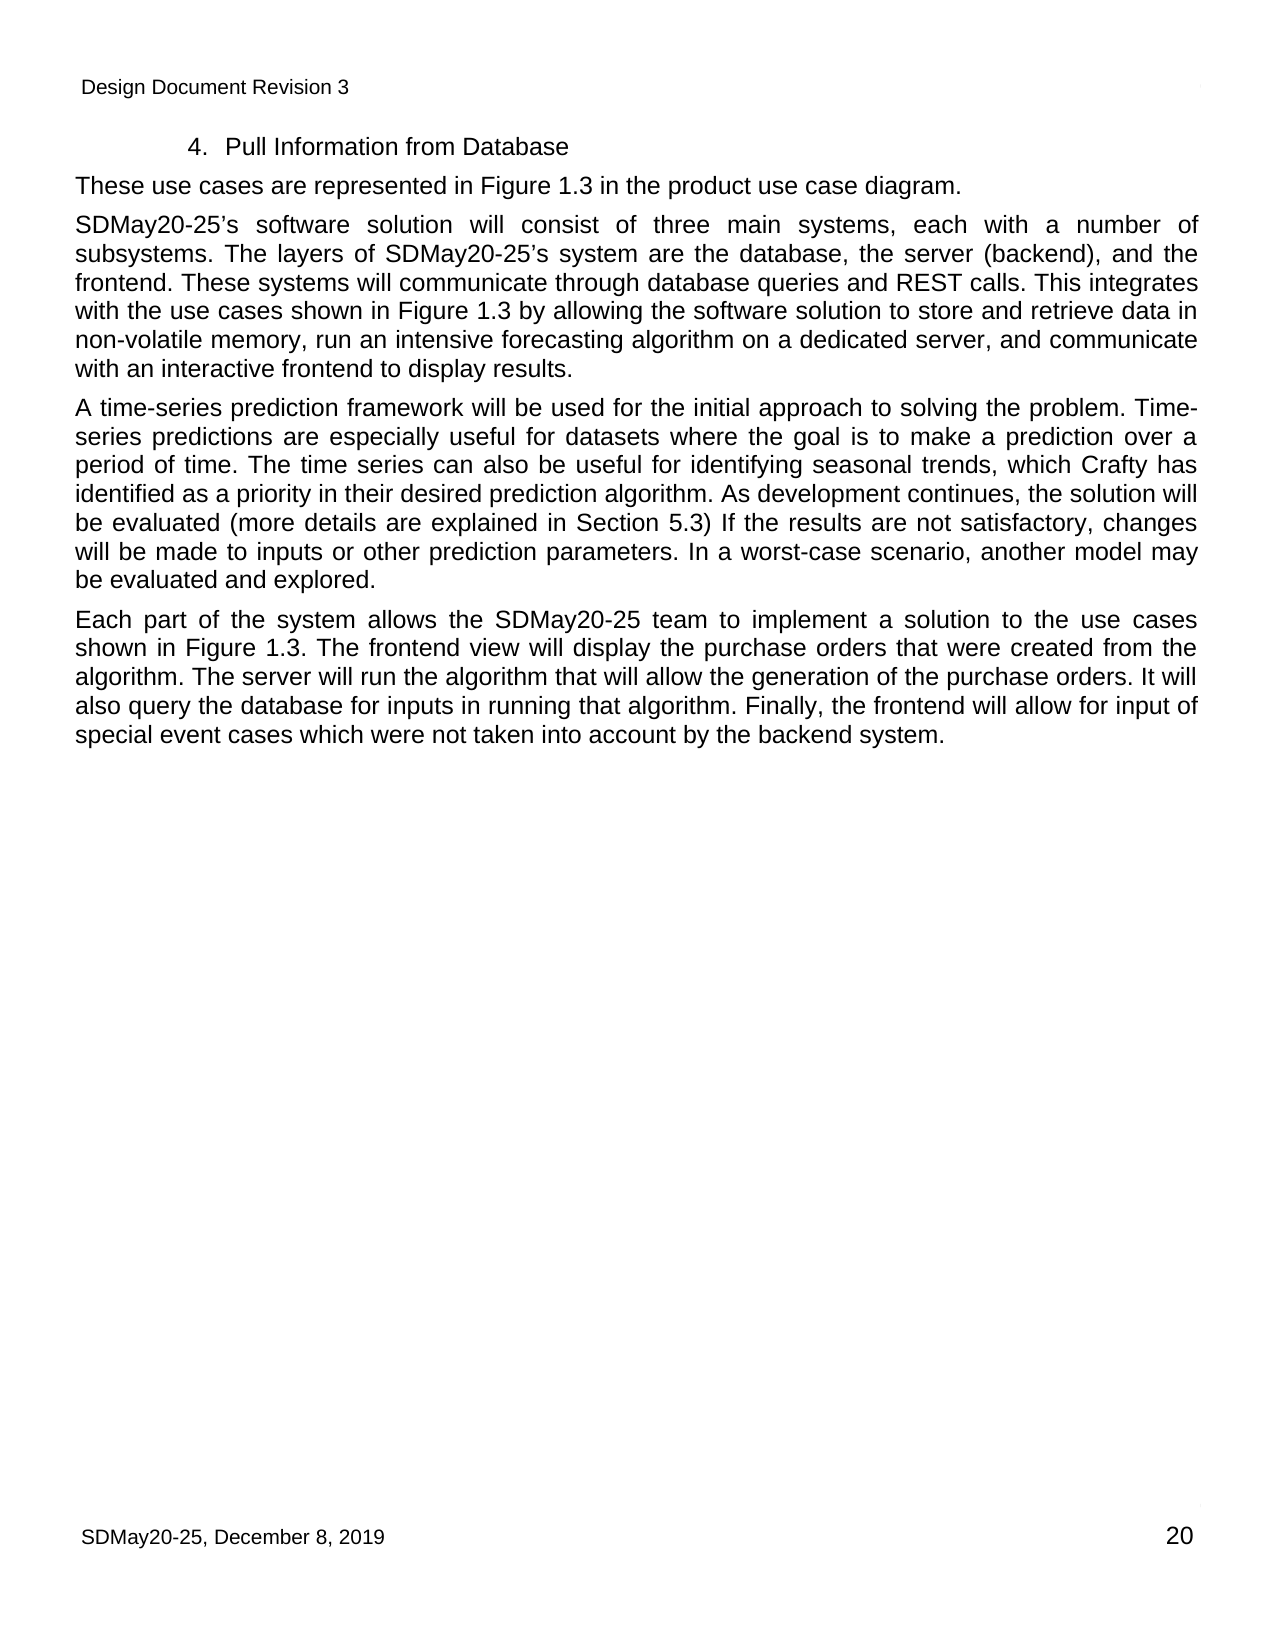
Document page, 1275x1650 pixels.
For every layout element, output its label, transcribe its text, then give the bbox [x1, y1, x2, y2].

text SDMay20-25’s software solution will consist of three main systems, each with a number of subsystems. The layers of SDMay20-25’s system are the database, the server (backend), and the frontend. These systems will communicate through database queries and REST calls. This integrates with the use cases shown in Figure 1.3 by allowing the software solution to store and retrieve data in non-volatile memory, run an intensive forecasting algorithm on a dedicated server, and communicate with an interactive frontend to display results. [75, 210, 1200, 383]
text These use cases are represented in Figure 1.3 in the product use case diagram. [75, 171, 1200, 200]
list Pull Information from Database [150, 132, 1200, 161]
text A time-series prediction framework will be used for the initial approach to solving the problem. Time-series predictions are especially useful for datasets where the goal is to make a prediction over a period of time. The time series can also be useful for identifying seasonal trends, which Crafty has identified as a priority in their desired prediction algorithm. As development continues, the solution will be evaluated (more details are explained in Section 5.3) If the results are not satisfactory, changes will be made to inputs or other prediction parameters. In a worst-case scenario, another model may be evaluated and explored. [75, 393, 1200, 594]
text Each part of the system allows the SDMay20-25 team to implement a solution to the use cases shown in Figure 1.3. The frontend view will display the purchase orders that were created from the algorithm. The server will run the algorithm that will allow the generation of the purchase orders. It will also query the database for inputs in running that algorithm. Finally, the frontend will allow for input of special event cases which were not taken into account by the backend system. [75, 605, 1200, 748]
